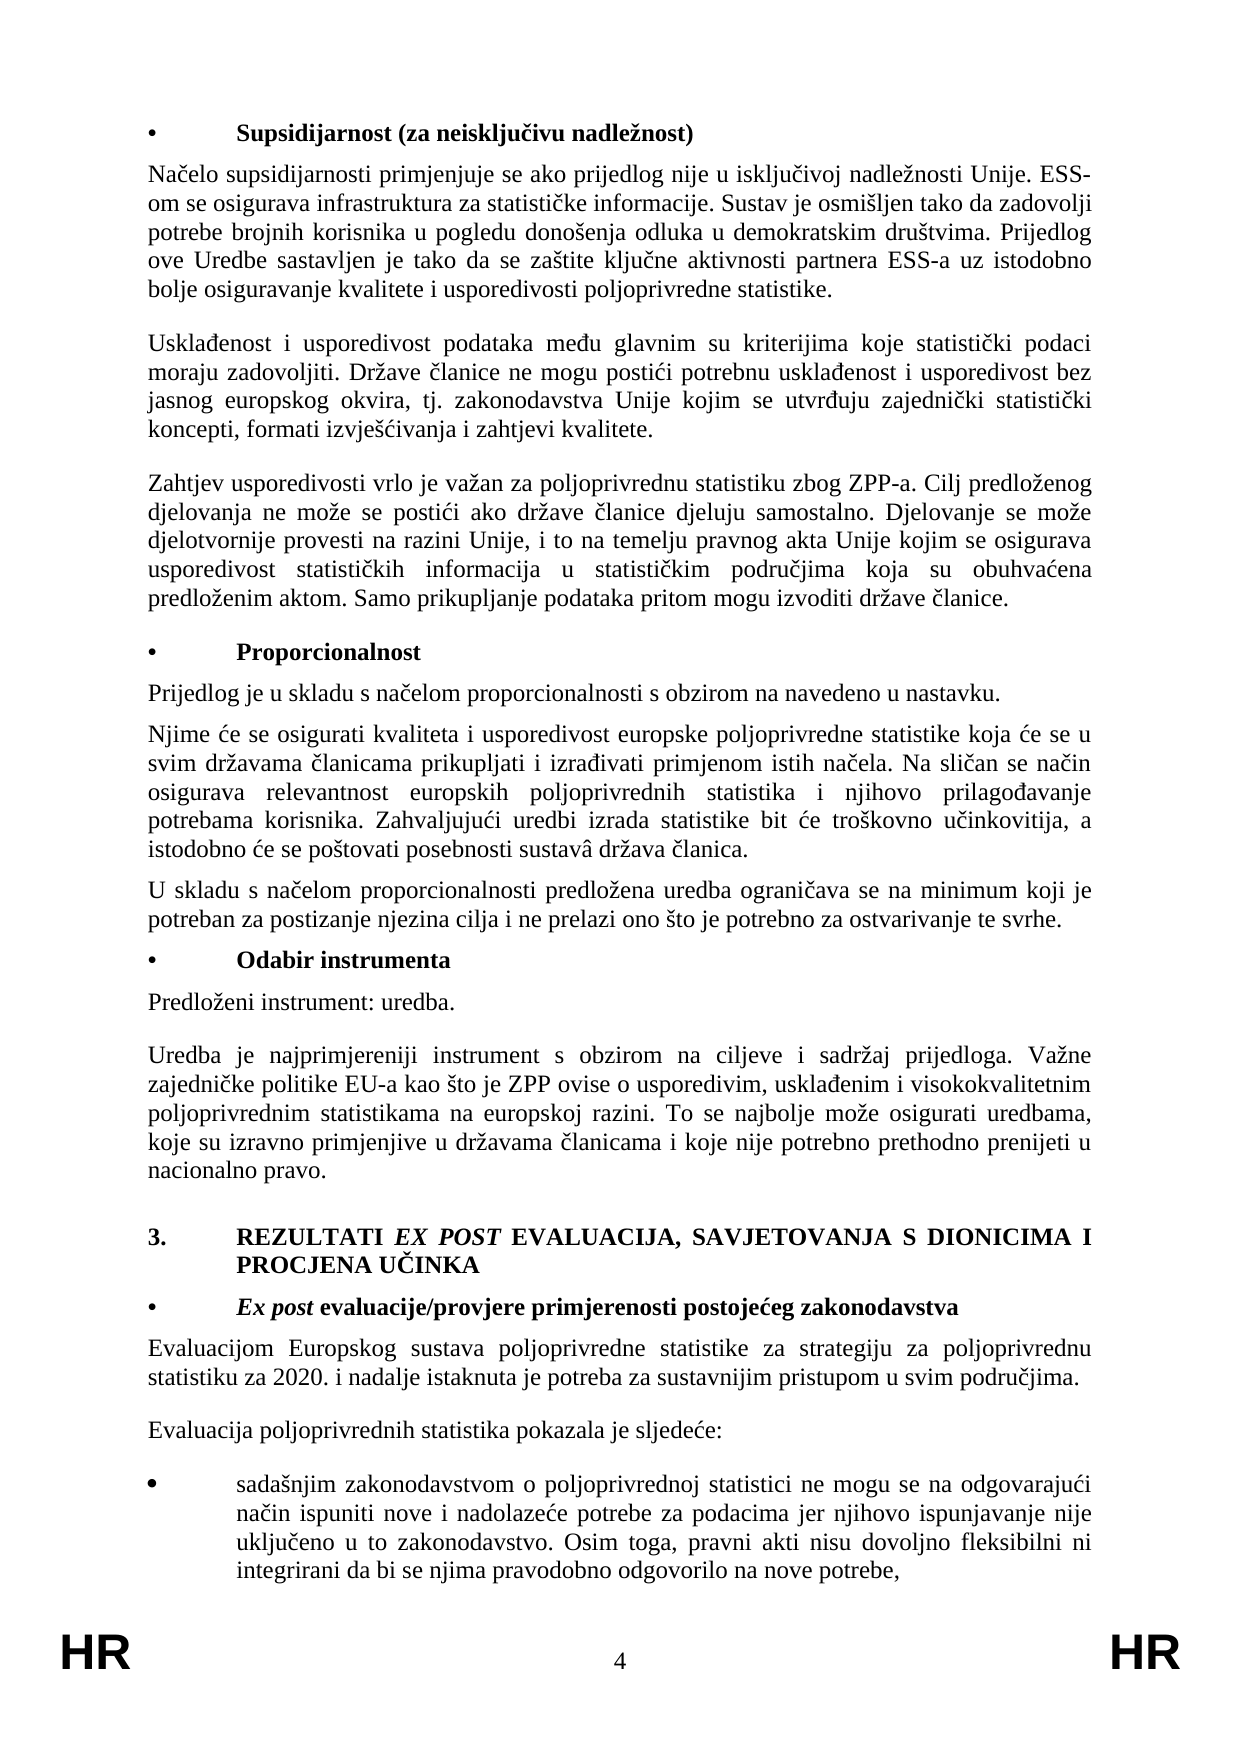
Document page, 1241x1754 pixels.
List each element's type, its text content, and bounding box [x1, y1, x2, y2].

subtitle 3. REZULTATI EX POST EVALUACIJA, SAVJETOVANJA S DIONICIMA I PROCJENA UČINKA [148, 1222, 1093, 1279]
text sadašnjim zakonodavstvom o poljoprivrednoj statistici ne mogu se na odgovarajući način ispuniti nove i nadolazeće potrebe za podacima jer njihovo ispunjavanje nije uključeno u to zakonodavstvo. Osim toga, pravni akti nisu dovoljno fleksibilni ni integrirani da bi se njima pravodobno odgovorilo na nove potrebe, [148, 1469, 1093, 1584]
text Njime će se osigurati kvaliteta i usporedivost europske poljoprivredne statistike koja će se u svim državama članicama prikupljati i izrađivati primjenom istih načela. Na sličan se način osigurava relevantnost europskih poljoprivrednih statistika i njihovo prilagođavanje potrebama korisnika. Zahvaljujući uredbi izrada statistike bit će troškovno učinkovitija, a istodobno će se poštovati posebnosti sustavâ država članica. [148, 719, 1093, 863]
text Evaluacija poljoprivrednih statistika pokazala je sljedeće: [148, 1416, 1093, 1444]
text Evaluacijom Europskog sustava poljoprivredne statistike za strategiju za poljoprivrednu statistiku za 2020. i nadalje istaknuta je potreba za sustavnijim pristupom u svim područjima. [148, 1333, 1093, 1391]
subtitle • Supsidijarnost (za neisključivu nadležnost) [148, 118, 1093, 147]
text Načelo supsidijarnosti primjenjuje se ako prijedlog nije u isključivoj nadležnosti Unije. ESS-om se osigurava infrastruktura za statističke informacije. Sustav je osmišljen tako da zadovolji potrebe brojnih korisnika u pogledu donošenja odluka u demokratskim društvima. Prijedlog ove Uredbe sastavljen je tako da se zaštite ključne aktivnosti partnera ESS-a uz istodobno bolje osiguravanje kvalitete i usporedivosti poljoprivredne statistike. [148, 159, 1093, 303]
subtitle • Proporcionalnost [148, 637, 1093, 666]
text Uredba je najprimjereniji instrument s obzirom na ciljeve i sadržaj prijedloga. Važne zajedničke politike EU-a kao što je ZPP ovise o usporedivim, usklađenim i visokokvalitetnim poljoprivrednim statistikama na europskoj razini. To se najbolje može osigurati uredbama, koje su izravno primjenjive u državama članicama i koje nije potrebno prethodno prenijeti u nacionalno pravo. [148, 1041, 1093, 1184]
text U skladu s načelom proporcionalnosti predložena uredba ograničava se na minimum koji je potreban za postizanje njezina cilja i ne prelazi ono što je potrebno za ostvarivanje te svrhe. [148, 876, 1093, 933]
text Predloženi instrument: uredba. [148, 987, 1093, 1016]
text Prijedlog je u skladu s načelom proporcionalnosti s obzirom na navedeno u nastavku. [148, 678, 1093, 707]
text Zahtjev usporedivosti vrlo je važan za poljoprivrednu statistiku zbog ZPP-a. Cilj predloženog djelovanja ne može se postići ako države članice djeluju samostalno. Djelovanje se može djelotvornije provesti na razini Unije, i to na temelju pravnog akta Unije kojim se osigurava usporedivost statističkih informacija u statističkim područjima koja su obuhvaćena predloženim aktom. Samo prikupljanje podataka pritom mogu izvoditi države članice. [148, 468, 1093, 612]
subtitle • Odabir instrumenta [148, 946, 1093, 974]
text Usklađenost i usporedivost podataka među glavnim su kriterijima koje statistički podaci moraju zadovoljiti. Države članice ne mogu postići potrebnu usklađenost i usporedivost bez jasnog europskog okvira, tj. zakonodavstva Unije kojim se utvrđuju zajednički statistički koncepti, formati izvješćivanja i zahtjevi kvalitete. [148, 328, 1093, 443]
subtitle • Ex post evaluacije/provjere primjerenosti postojećeg zakonodavstva [148, 1292, 1093, 1321]
